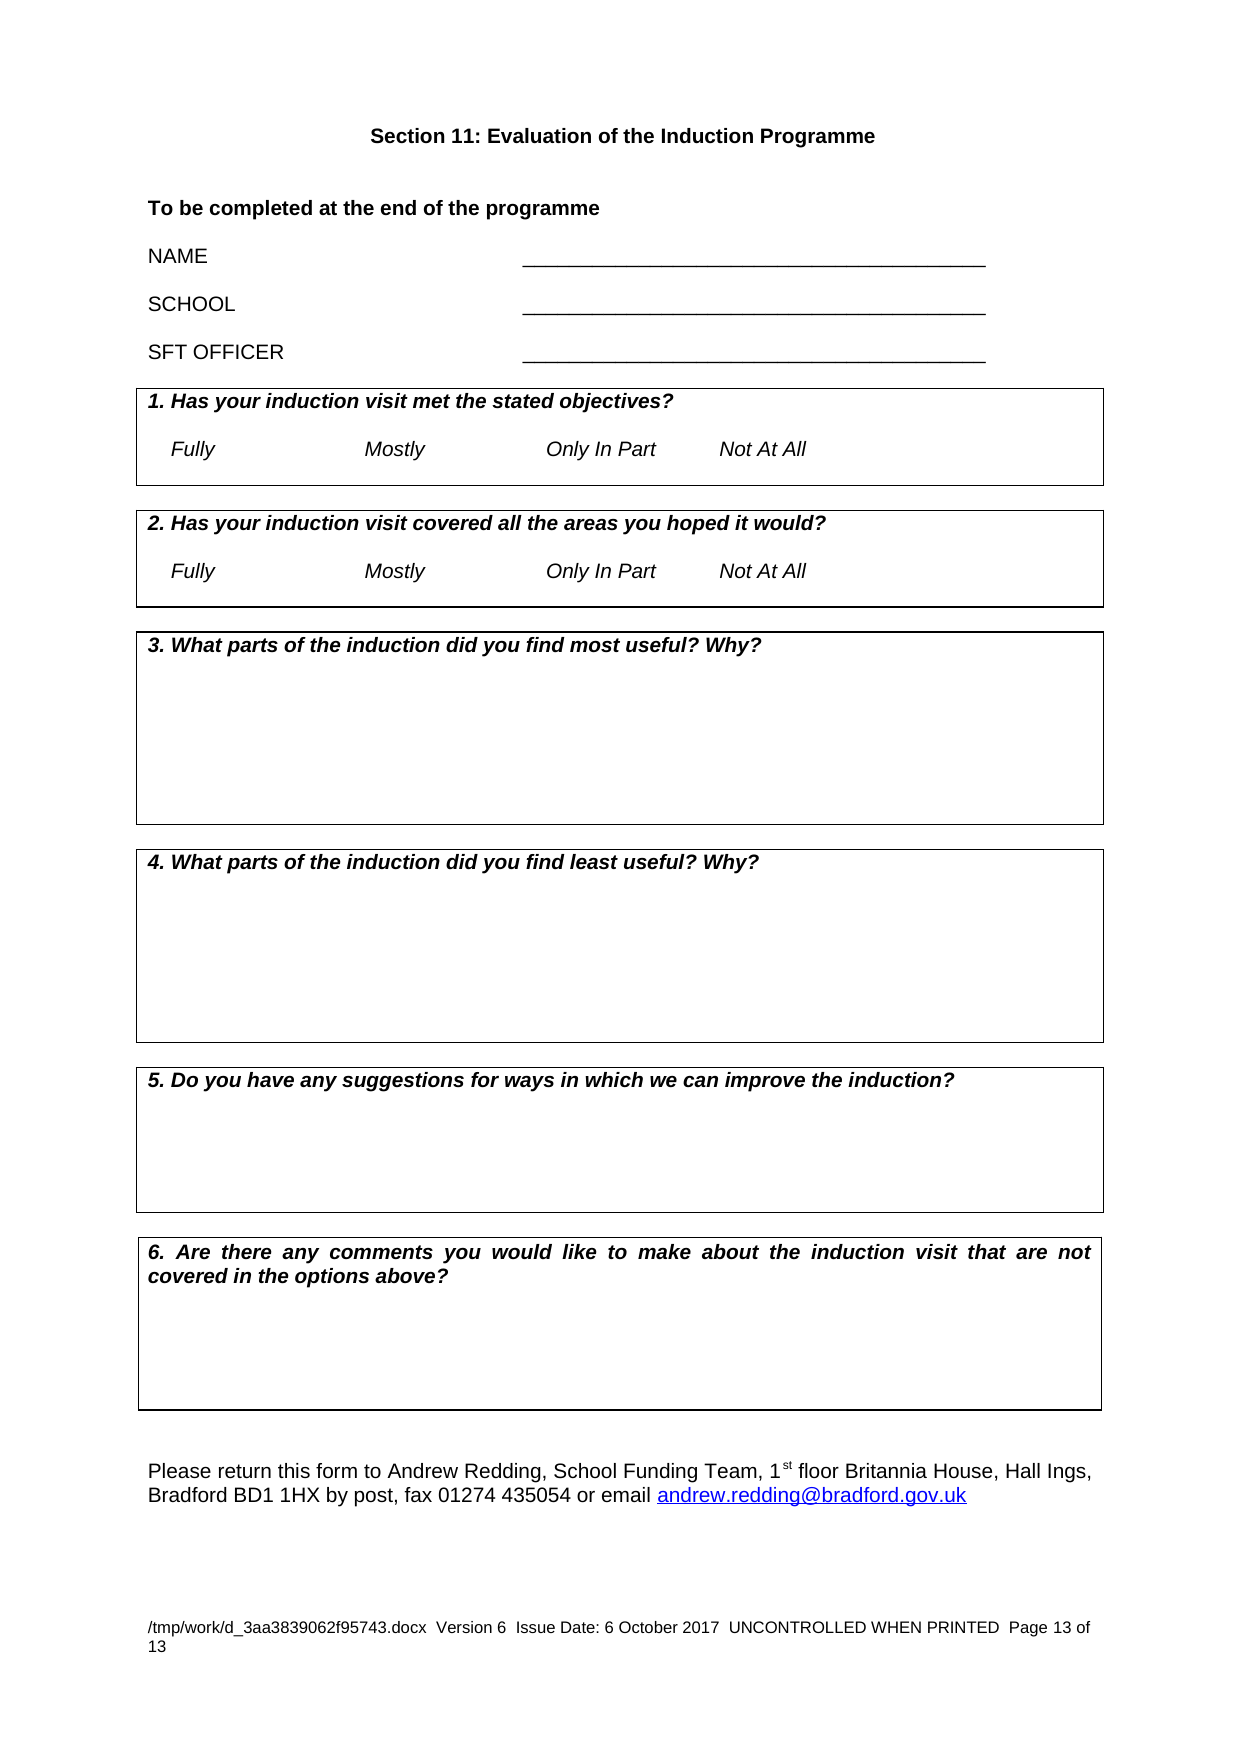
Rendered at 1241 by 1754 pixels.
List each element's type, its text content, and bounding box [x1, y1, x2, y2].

table_header 2. Has your induction visit covered all the areas you hoped it would? Fully Mostly Only In Part Not At All [137, 511, 1103, 606]
text 6. Are there any comments you would like to make about the induction visit that are not covered in the options above? [139, 1238, 1101, 1288]
text SCHOOL ________________________________________ [148, 292, 1092, 316]
table_header 4. What parts of the induction did you find least useful? Why? [137, 850, 1103, 1042]
table_header 1. Has your induction visit met the stated objectives? Fully Mostly Only In Part Not At All [137, 389, 1103, 484]
text Please return this form to Andrew Redding, School Funding Team, 1st floor Britannia House, Hall Ings, Bradford BD1 1HX by post, fax 01274 435054 or email andrew.redding@bradford.gov.uk [148, 1458, 1092, 1506]
text NAME ________________________________________ [148, 244, 1092, 268]
text Section 11: Evaluation of the Induction Programme [148, 124, 1092, 148]
text To be completed at the end of the programme [148, 196, 1092, 220]
text SFT OFFICER ________________________________________ [148, 340, 1092, 364]
table_header 3. What parts of the induction did you find most useful? Why? [137, 633, 1103, 824]
table_header 5. Do you have any suggestions for ways in which we can improve the induction? [137, 1068, 1103, 1212]
